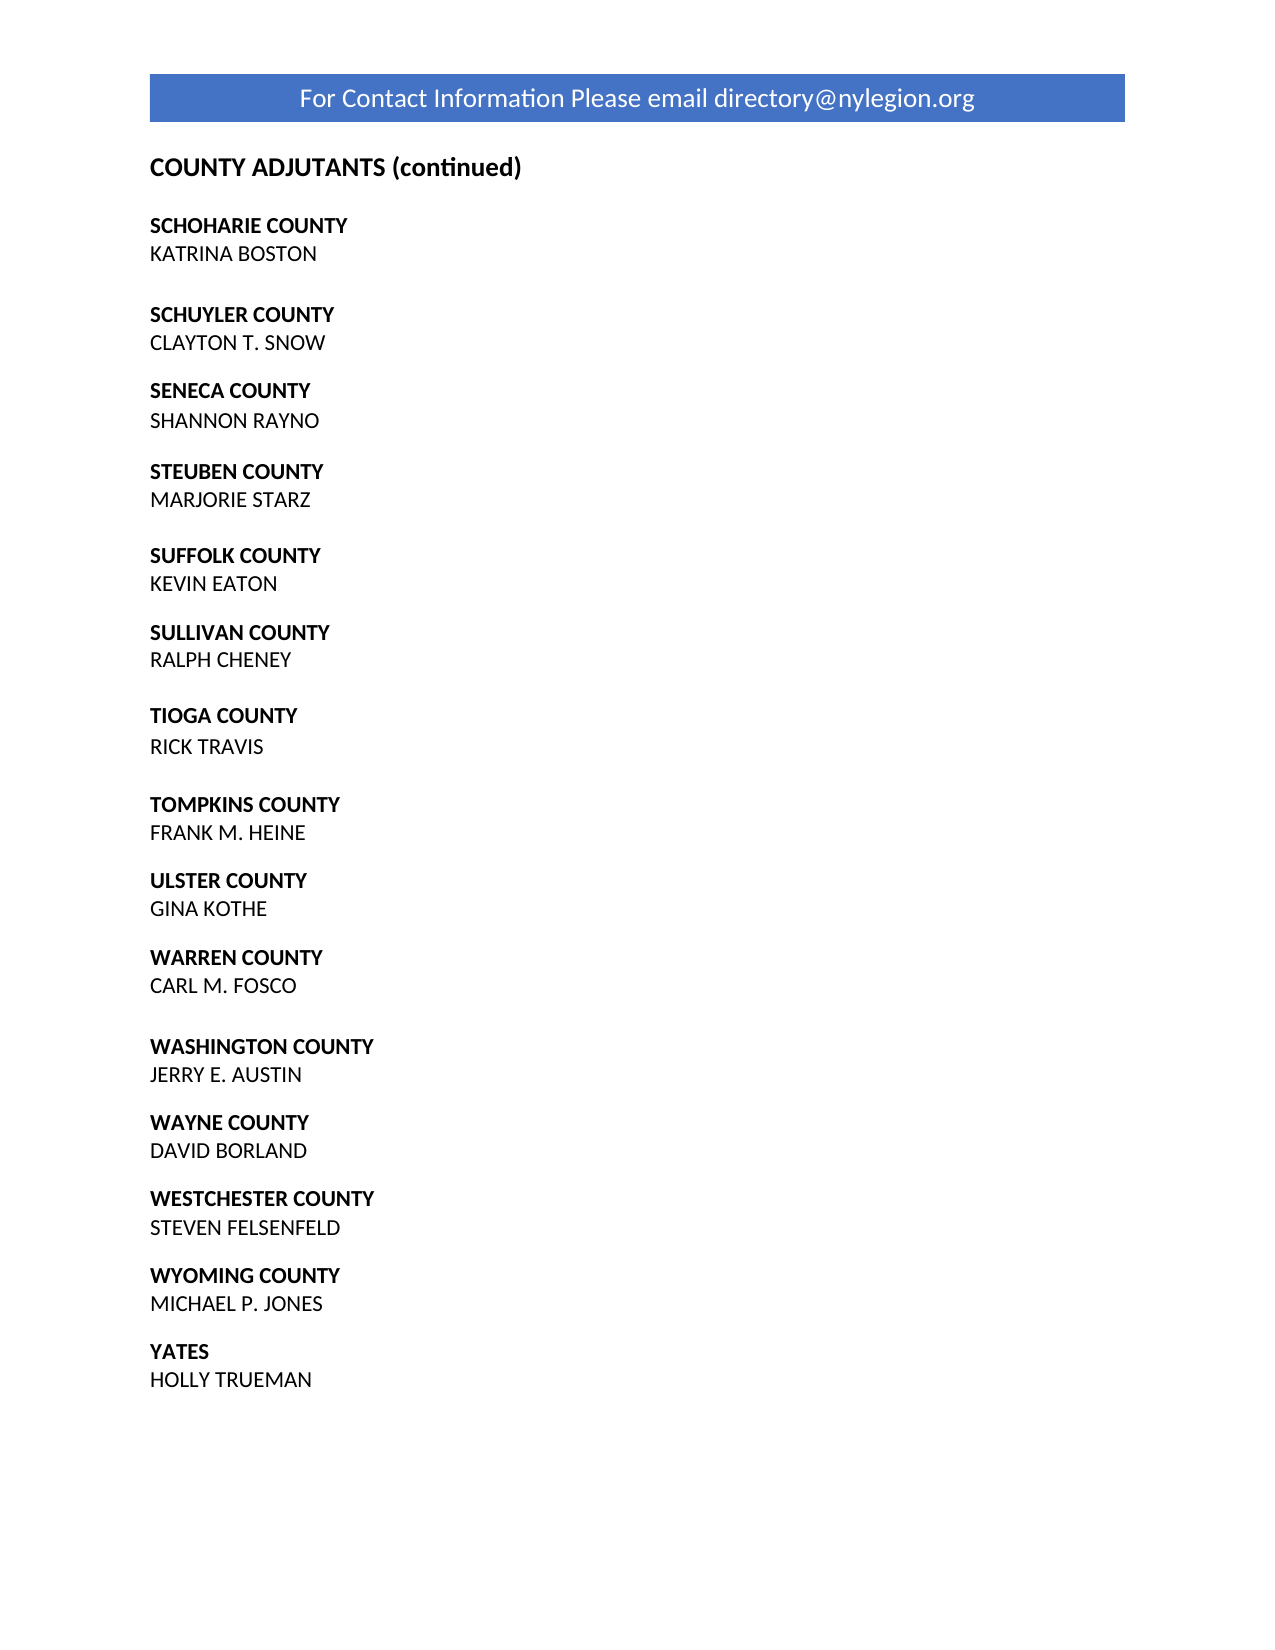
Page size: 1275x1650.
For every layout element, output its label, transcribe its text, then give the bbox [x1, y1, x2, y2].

text SENECA COUNTY [150, 376, 1125, 404]
text RICK TRAVIS [150, 732, 1125, 760]
text GINA KOTHE [150, 894, 1125, 922]
text HOLLY TRUEMAN [150, 1365, 1125, 1393]
text WARREN COUNTY [150, 943, 1125, 971]
text TOMPKINS COUNTY [150, 790, 1125, 818]
text MICHAEL P. JONES [150, 1289, 1125, 1317]
text TIOGA COUNTY [150, 702, 1125, 730]
text RALPH CHENEY [150, 646, 1125, 674]
text SCHUYLER COUNTY [150, 300, 1125, 328]
text SULLIVAN COUNTY [150, 618, 1125, 646]
text WYOMING COUNTY [150, 1261, 1125, 1289]
text STEVEN FELSENFELD [150, 1213, 1125, 1241]
text WESTCHESTER COUNTY [150, 1184, 1125, 1213]
text ULSTER COUNTY [150, 866, 1125, 894]
text YATES [150, 1337, 1125, 1365]
text STEUBEN COUNTY [150, 457, 1125, 485]
text MARJORIE STARZ [150, 485, 1125, 513]
text KATRINA BOSTON [150, 239, 1125, 300]
text SHANNON RAYNO [150, 407, 1125, 435]
text FRANK M. HEINE [150, 818, 1125, 846]
text SUFFOLK COUNTY [150, 541, 1125, 569]
text COUNTY ADJUTANTS (continued) [150, 150, 1125, 183]
text JERRY E. AUSTIN [150, 1060, 1125, 1088]
text KEVIN EATON [150, 569, 1125, 597]
text CLAYTON T. SNOW [150, 328, 1125, 356]
text DAVID BORLAND [150, 1136, 1125, 1164]
text WASHINGTON COUNTY [150, 1032, 1125, 1060]
text CARL M. FOSCO [150, 971, 1125, 1032]
text WAYNE COUNTY [150, 1108, 1125, 1136]
text SCHOHARIE COUNTY [150, 211, 1125, 239]
